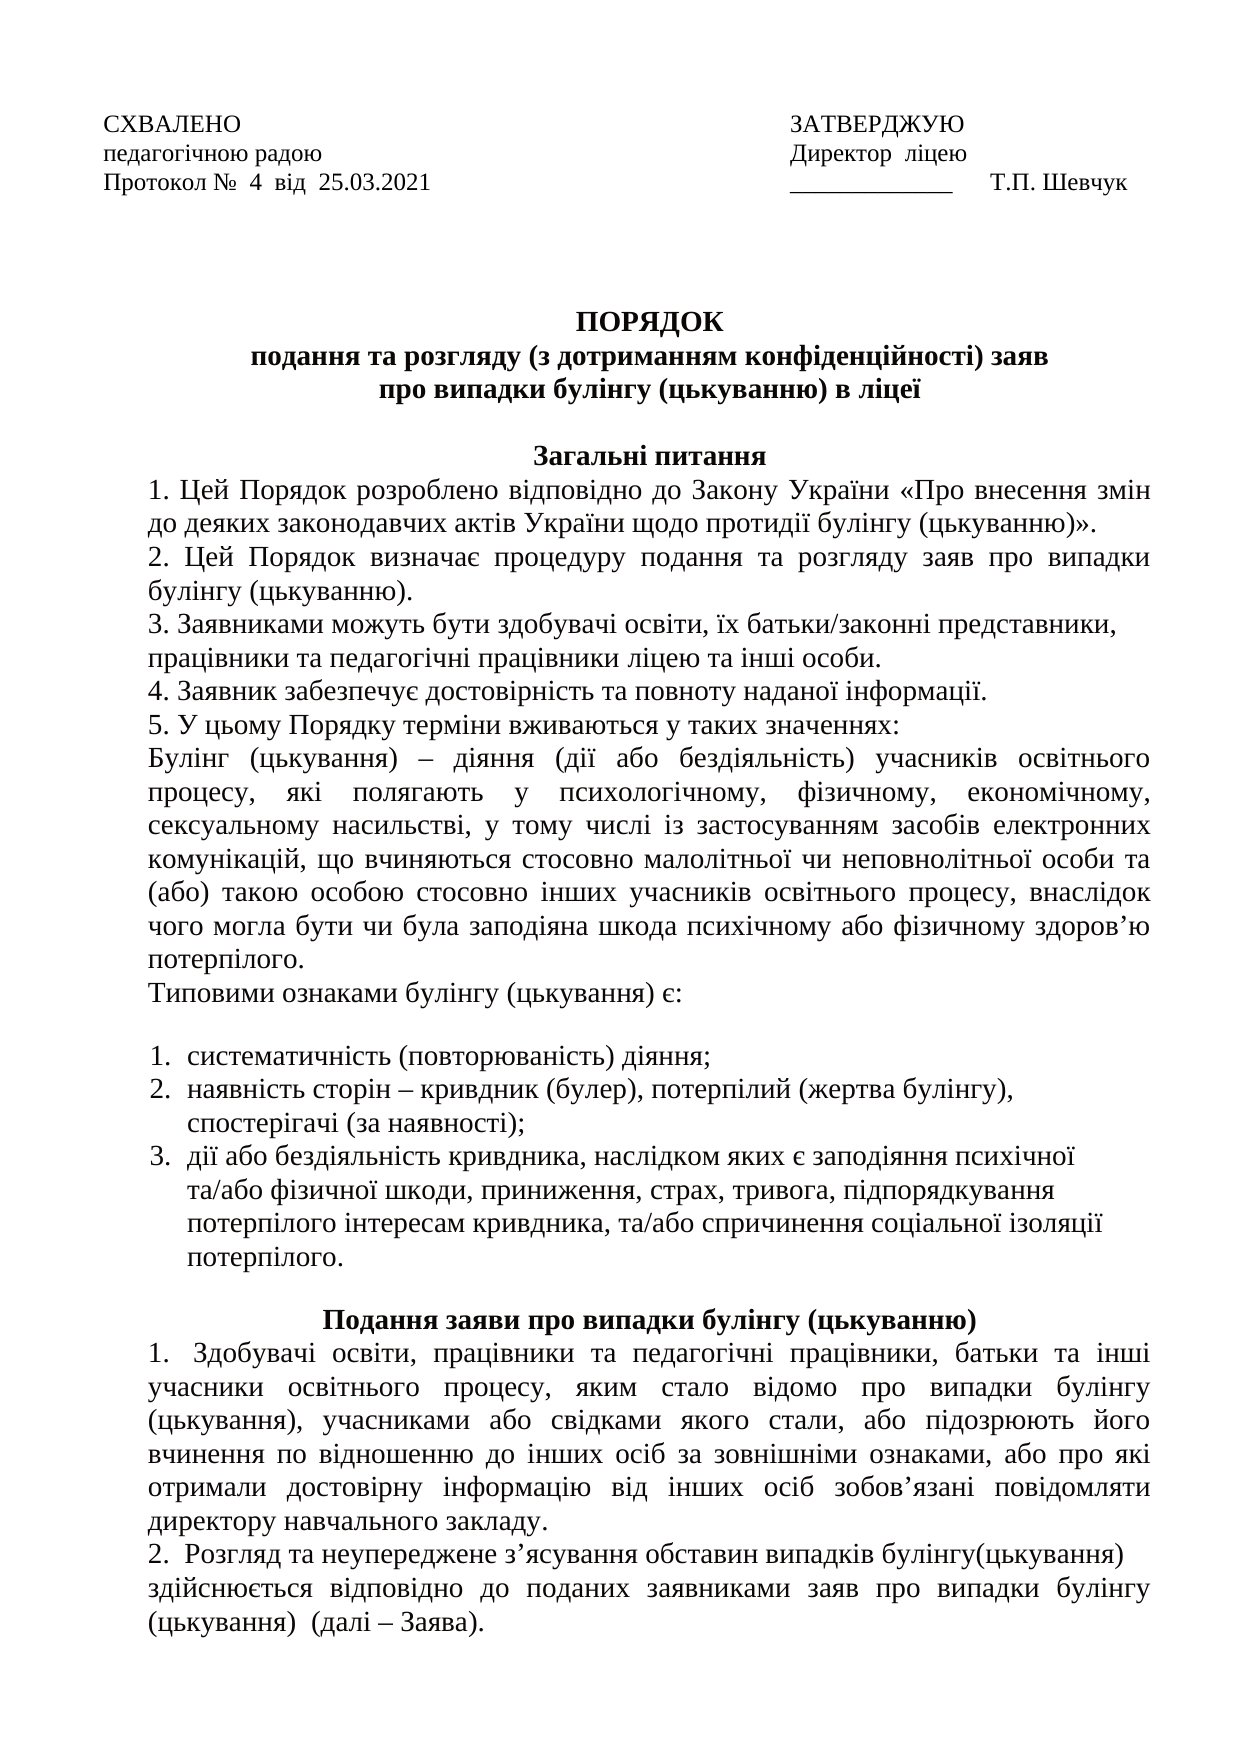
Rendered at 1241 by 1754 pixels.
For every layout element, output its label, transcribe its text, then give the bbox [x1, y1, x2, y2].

text 5. У цьому Порядку терміни вживаються у таких значеннях: [148, 707, 1152, 740]
list наявність сторін – кривдник (булер), потерпілий (жертва булінгу), спостерігачі (за наявності); [149, 1071, 1152, 1138]
text 3. Заявниками можуть бути здобувачі освіти, їх батьки/законні представники, [148, 606, 1152, 640]
list систематичність (повторюваність) діяння; [149, 1038, 1152, 1071]
text ПОРЯДОК [148, 304, 1152, 338]
text 4. Заявник забезпечує достовірність та повноту наданої інформації. [148, 673, 1152, 707]
text подання та розгляду (з дотриманням конфіденційності) заяв [148, 338, 1152, 371]
text 1. Здобувачі освіти, працівники та педагогічні працівники, батьки та інші учасники освітнього процесу, яким стало відомо про випадки булінгу (цькування), учасниками або свідками якого стали, або підозрюють його вчинення по відношенню до інших осіб за зовнішніми ознаками, або про які отримали достовірну інформацію від інших осіб зобов’язані повідомляти директору навчального закладу. [148, 1335, 1152, 1537]
text працівники та педагогічні працівники ліцею та інші особи. [148, 640, 1152, 673]
text Загальні питання [148, 438, 1152, 472]
text про випадки булінгу (цькуванню) в ліцеї [148, 371, 1152, 405]
text 1. Цей Порядок розроблено відповідно до Закону України «Про внесення змін до деяких законодавчих актів України щодо протидії булінгу (цькуванню)». [148, 472, 1152, 539]
text Типовими ознаками булінгу (цькування) є: [148, 975, 1152, 1009]
text Булінг (цькування) – діяння (дії або бездіяльність) учасників освітнього процесу, які полягають у психологічному, фізичному, економічному, сексуальному насильстві, у тому числі із застосуванням засобів електронних комунікацій, що вчиняються стосовно малолітньої чи неповнолітньої особи та (або) такою особою стосовно інших учасників освітнього процесу, внаслідок чого могла бути чи була заподіяна шкода психічному або фізичному здоров’ю потерпілого. [148, 740, 1152, 975]
table_header СХВАЛЕНО педагогічною радою Протокол № 4 від 25.03.2021 [95, 102, 782, 204]
table_header ЗАТВЕРДЖУЮ Директор ліцею _____________ Т.П. Шевчук [782, 102, 1240, 204]
text Подання заяви про випадки булінгу (цькуванню) [148, 1302, 1152, 1335]
text здійснюється відповідно до поданих заявниками заяв про випадки булінгу (цькування) (далі – Заява). [148, 1570, 1152, 1637]
text 2. Цей Порядок визначає процедуру подання та розгляду заяв про випадки булінгу (цькуванню). [148, 539, 1152, 606]
text 2. Розгляд та неупереджене з’ясування обставин випадків булінгу(цькування) [148, 1537, 1152, 1570]
list дії або бездіяльність кривдника, наслідком яких є заподіяння психічної та/або фізичної шкоди, приниження, страх, тривога, підпорядкування потерпілого інтересам кривдника, та/або спричинення соціальної ізоляції потерпілого. [149, 1138, 1152, 1273]
